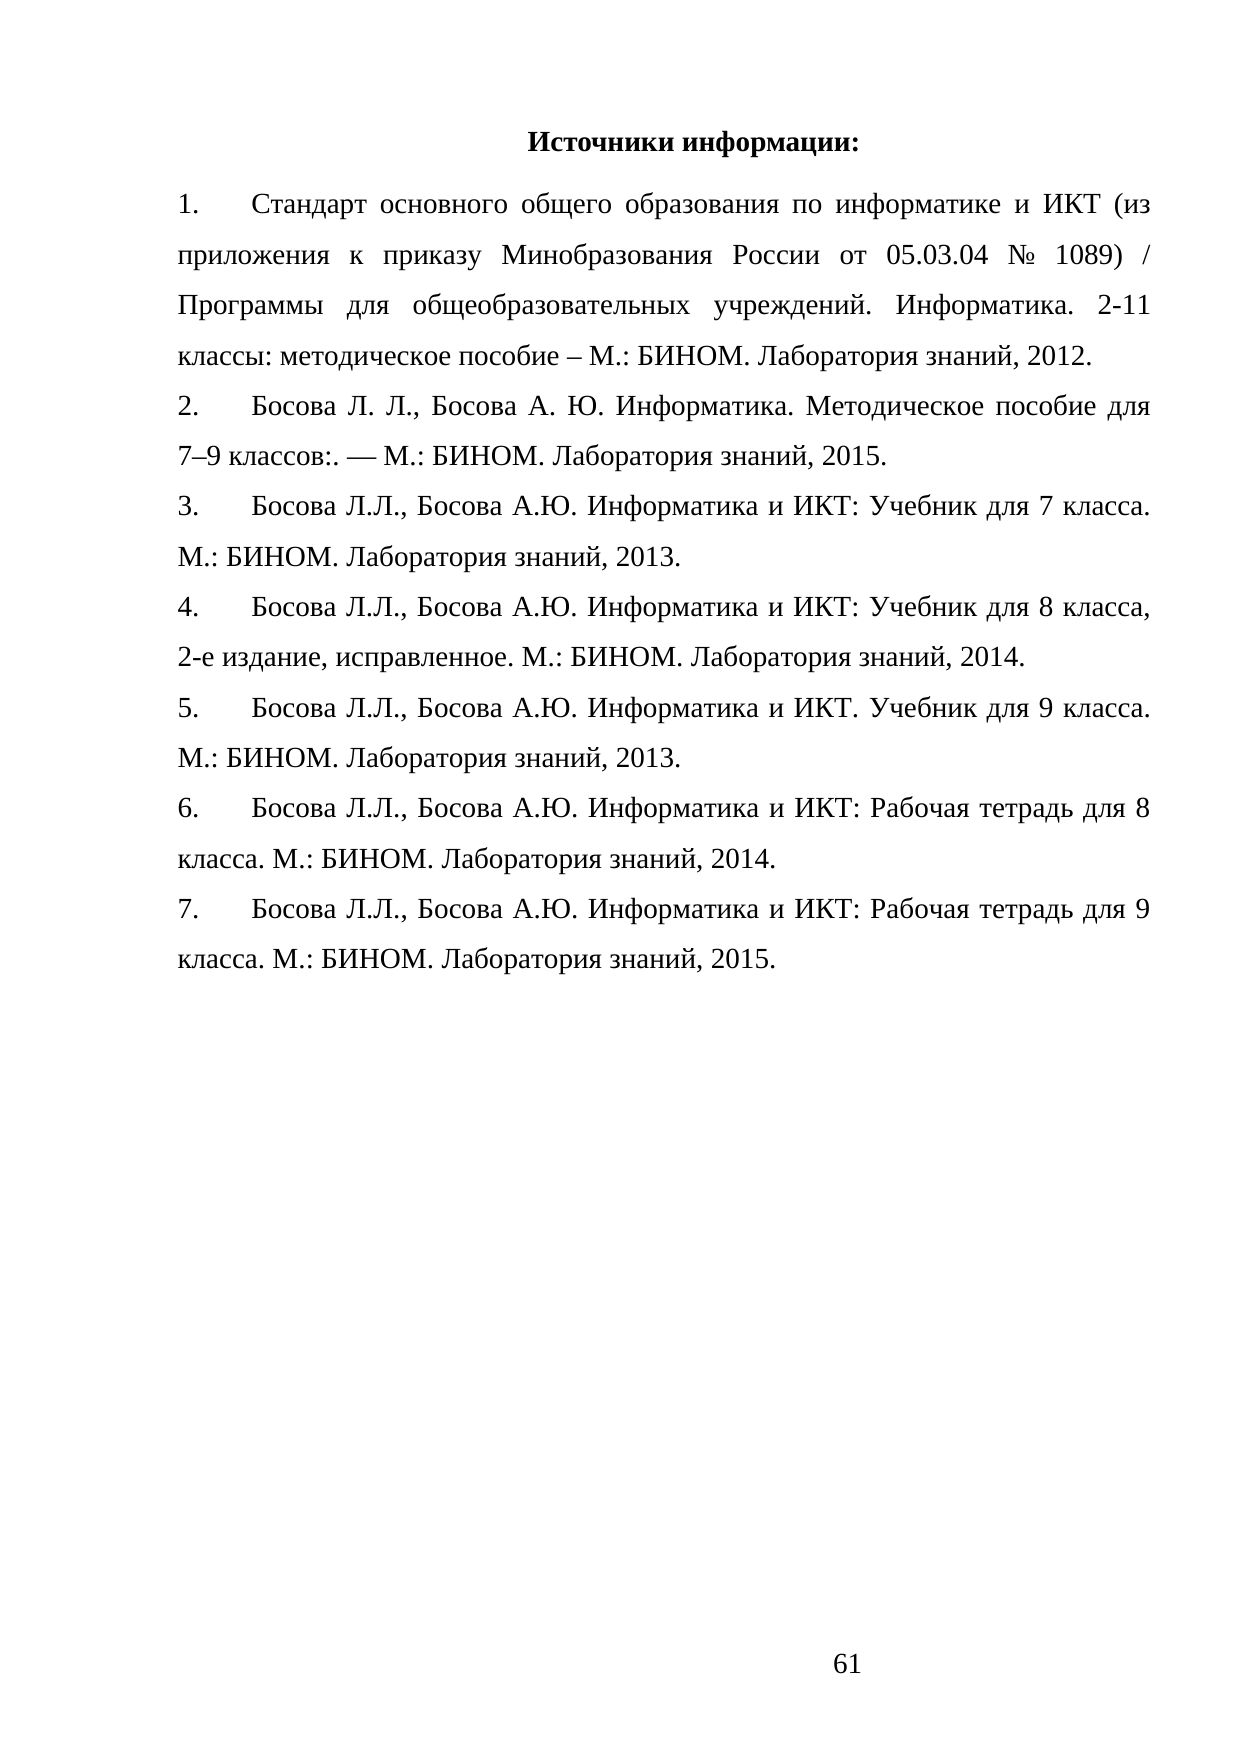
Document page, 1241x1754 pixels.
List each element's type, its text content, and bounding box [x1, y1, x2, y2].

list Босова Л.Л., Босова А.Ю. Информатика и ИКТ: Рабочая тетрадь для 8 класса. М.: БИНОМ. Лаборатория знаний, 2014. [177, 790, 1152, 874]
list Босова Л.Л., Босова А.Ю. Информатика и ИКТ. Учебник для 9 класса. М.: БИНОМ. Лаборатория знаний, 2013. [177, 690, 1152, 774]
list Босова Л. Л., Босова А. Ю. Информатика. Методическое пособие для 7–9 классов:. — М.: БИНОМ. Лаборатория знаний, 2015. [177, 388, 1152, 472]
list Босова Л.Л., Босова А.Ю. Информатика и ИКТ: Рабочая тетрадь для 9 класса. М.: БИНОМ. Лаборатория знаний, 2015. [177, 891, 1152, 975]
subtitle Источники информации: [236, 124, 1152, 157]
list Стандарт основного общего образования по информатике и ИКТ (из приложения к приказу Минобразования России от 05.03.04 № 1089) / Программы для общеобразовательных учреждений. Информатика. 2-11 классы: методическое пособие – М.: БИНОМ. Лаборатория знаний, 2012. [177, 187, 1152, 371]
list Босова Л.Л., Босова А.Ю. Информатика и ИКТ: Учебник для 7 класса. М.: БИНОМ. Лаборатория знаний, 2013. [177, 488, 1152, 572]
list Босова Л.Л., Босова А.Ю. Информатика и ИКТ: Учебник для 8 класса, 2-е издание, исправленное. М.: БИНОМ. Лаборатория знаний, 2014. [177, 589, 1152, 673]
